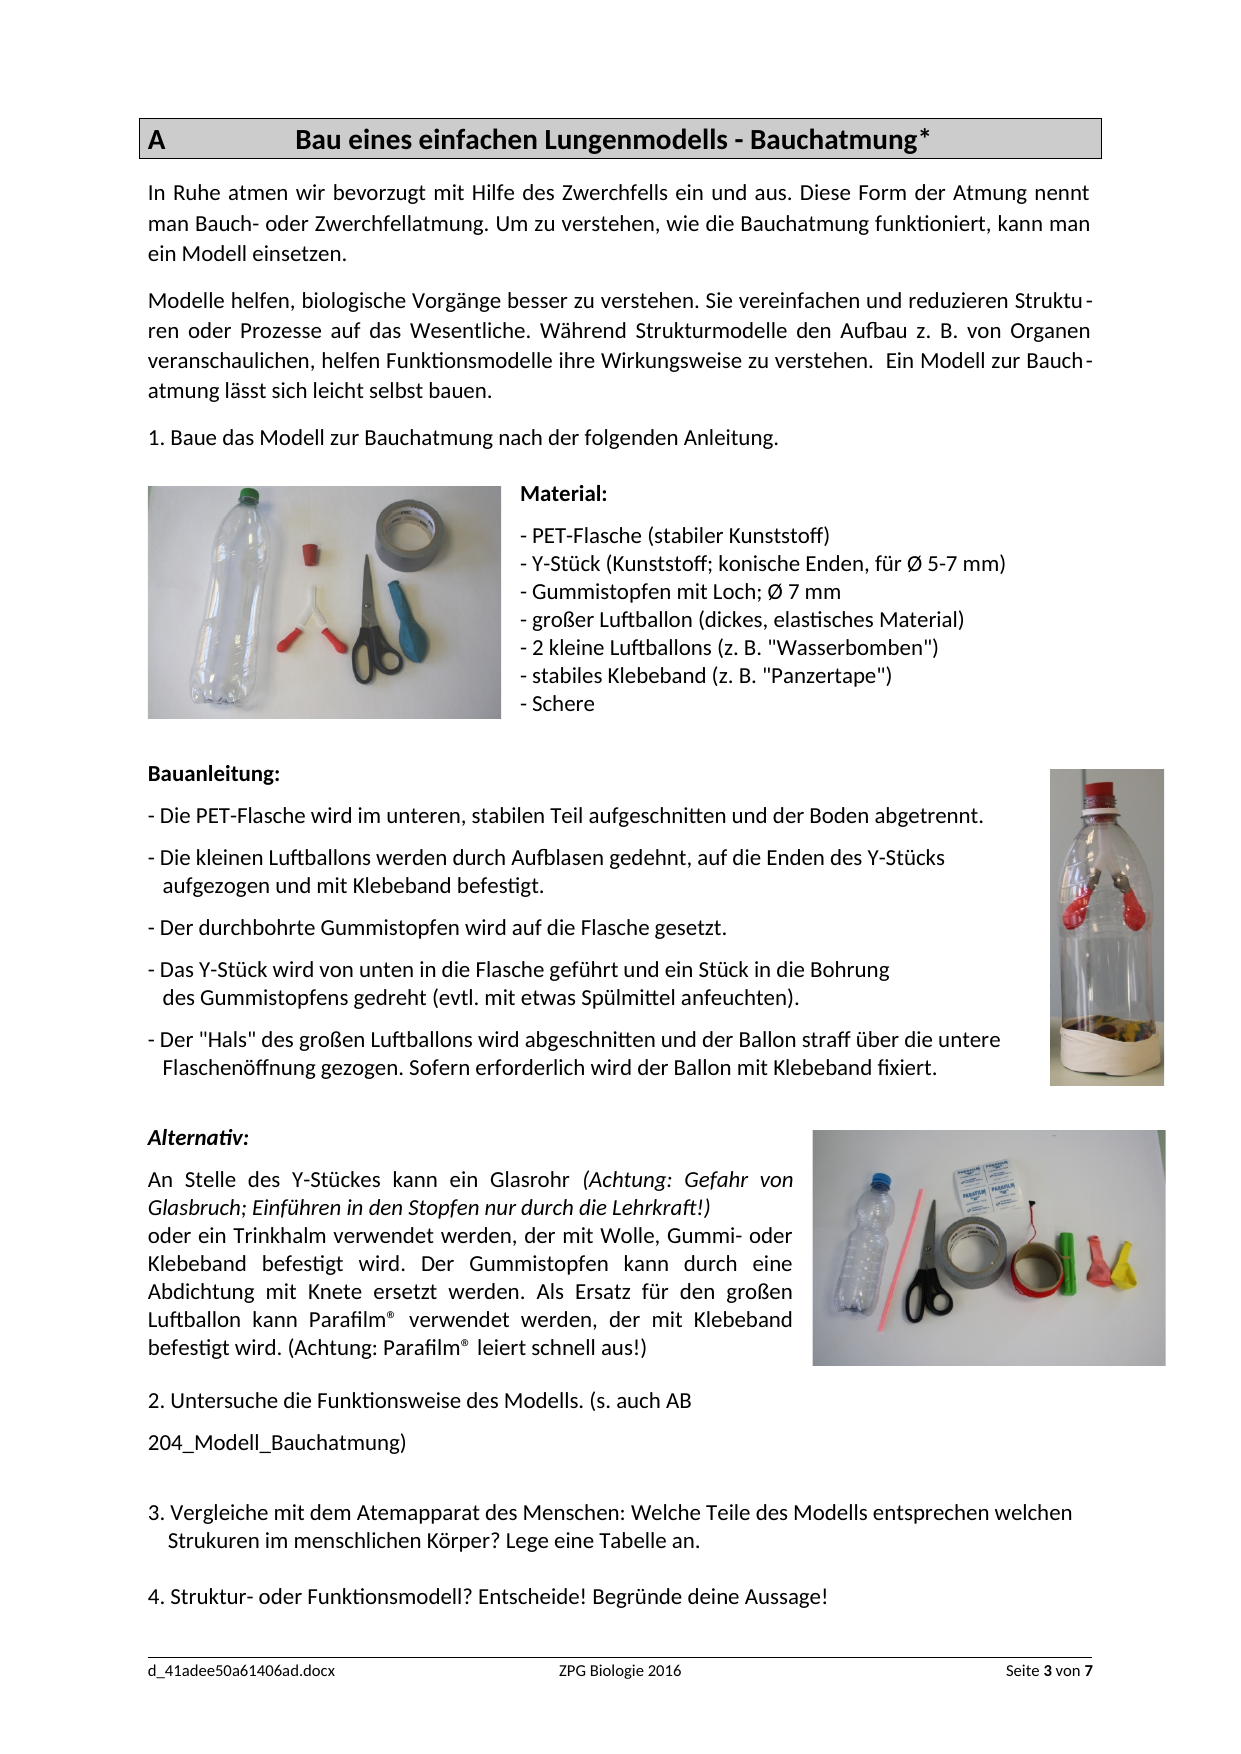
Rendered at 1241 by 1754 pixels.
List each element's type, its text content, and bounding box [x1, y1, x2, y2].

text - Die kleinen Luftballons werden durch Aufblasen gedehnt, auf die Enden des Y-Stücks [148, 843, 1050, 871]
text Alternativ: [148, 1123, 1092, 1151]
text Flaschenöffnung gezogen. Sofern erforderlich wird der Ballon mit Klebeband fixiert. [148, 1053, 1050, 1081]
text - PET-Flasche (stabiler Kunststoff) [501, 521, 1092, 549]
text - Das Y-Stück wird von unten in die Flasche geführt und ein Stück in die Bohrung [148, 955, 1050, 983]
picture [1050, 769, 1165, 1082]
text - großer Luftballon (dickes, elastisches Material) [501, 605, 1092, 633]
text Material: [148, 479, 1092, 507]
text Bauanleitung: [148, 759, 1092, 787]
text - Die PET-Flasche wird im unteren, stabilen Teil aufgeschnitten und der Boden abgetrennt. [148, 801, 1050, 829]
text oder ein Trinkhalm verwendet werden, der mit Wolle, Gummi- oder Klebeband befestigt wird. Der Gummistopfen kann durch eine Abdichtung mit Knete ersetzt werden. Als Ersatz für den großen Luftballon kann Parafilm® verwendet werden, der mit Klebeband befestigt wird. (Achtung: Parafilm® leiert schnell aus!) [148, 1221, 812, 1361]
text 1. Baue das Modell zur Bauchatmung nach der folgenden Anleitung. [148, 423, 1092, 451]
text - 2 kleine Luftballons (z. B. "Wasserbomben") [501, 633, 1092, 661]
text An Stelle des Y-Stückes kann ein Glasrohr (Achtung: Gefahr von Glasbruch; Einführen in den Stopfen nur durch die Lehrkraft!) [148, 1165, 812, 1221]
text Strukuren im menschlichen Körper? Lege eine Tabelle an. [148, 1526, 1092, 1554]
picture [147, 486, 501, 718]
text 3. Vergleiche mit dem Atemapparat des Menschen: Welche Teile des Modells entsprechen welchen [148, 1498, 1092, 1526]
text - stabiles Klebeband (z. B. "Panzertape") [501, 661, 1092, 689]
text - Der durchbohrte Gummistopfen wird auf die Flasche gesetzt. [148, 913, 1050, 941]
text 2. Untersuche die Funktionsweise des Modells. (s. auch AB 204_Modell_Bauchatmung) [148, 1386, 1092, 1456]
text aufgezogen und mit Klebeband befestigt. [148, 871, 1050, 899]
text A Bau eines einfachen Lungenmodells - Bauchatmung* [140, 119, 1101, 158]
text 4. Struktur- oder Funktionsmodell? Entscheide! Begründe deine Aussage! [148, 1582, 1092, 1611]
text - Der "Hals" des großen Luftballons wird abgeschnitten und der Ballon straff über die untere [148, 1025, 1050, 1053]
text - Gummistopfen mit Loch; Ø 7 mm [501, 577, 1092, 605]
text - Schere [501, 689, 1092, 717]
text des Gummistopfens gedreht (evtl. mit etwas Spülmittel anfeuchten). [148, 983, 1050, 1011]
text - Y-Stück (Kunststoff; konische Enden, für Ø 5-7 mm) [501, 549, 1092, 577]
text Modelle helfen, biologische Vorgänge besser zu verstehen. Sie vereinfachen und reduzieren Strukturen oder Prozesse auf das Wesentliche. Während Strukturmodelle den Aufbau z. B. von Organen veranschaulichen, helfen Funktionsmodelle ihre Wirkungsweise zu verstehen. Ein Modell zur Bauchatmung lässt sich leicht selbst bauen. [148, 286, 1092, 404]
text In Ruhe atmen wir bevorzugt mit Hilfe des Zwerchfells ein und aus. Diese Form der Atmung nennt man Bauch- oder Zwerchfellatmung. Um zu verstehen, wie die Bauchatmung funktioniert, kann man ein Modell einsetzen. [148, 178, 1092, 267]
picture [812, 1130, 1166, 1365]
